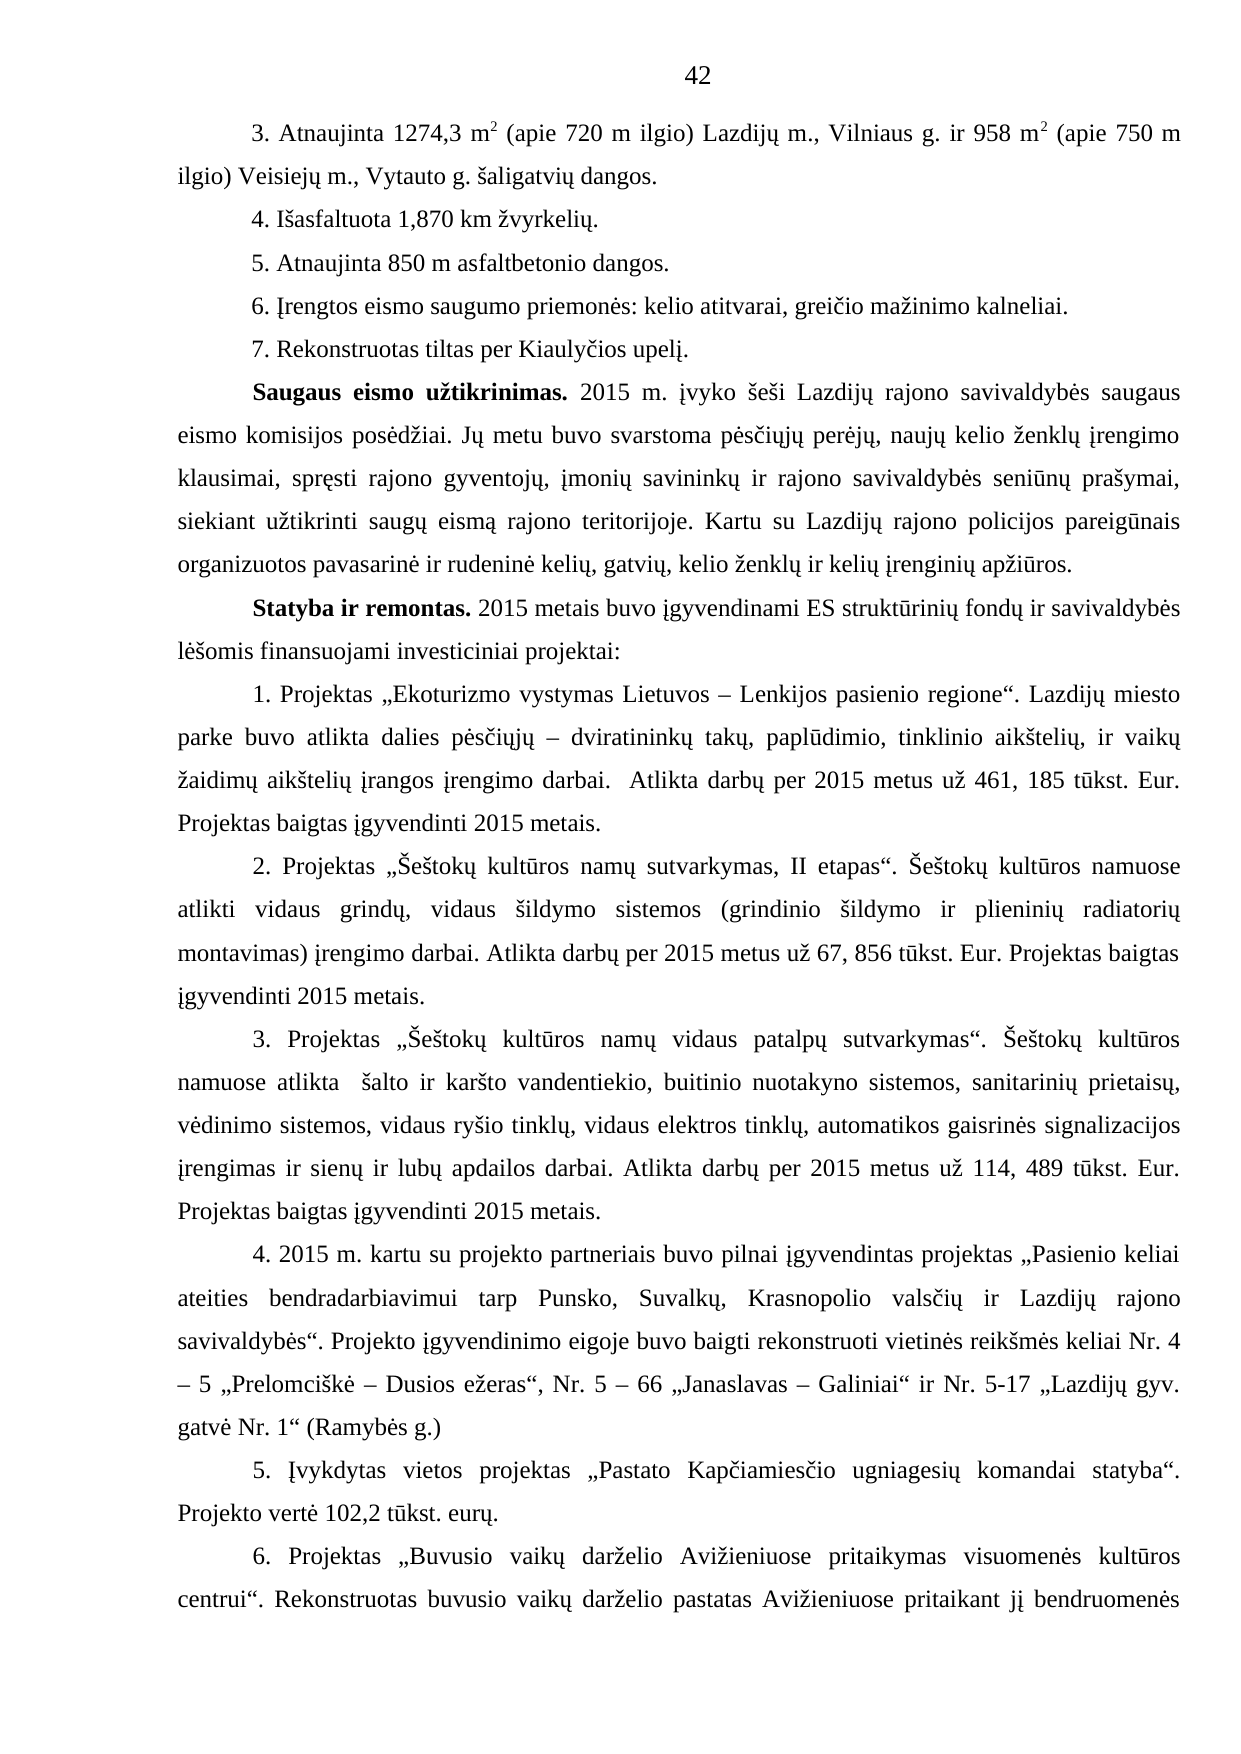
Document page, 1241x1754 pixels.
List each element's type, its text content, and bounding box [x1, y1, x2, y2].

text 1. Projektas „Ekoturizmo vystymas Lietuvos – Lenkijos pasienio regione“. Lazdijų miesto parke buvo atlikta dalies pėsčiųjų – dviratininkų takų, paplūdimio, tinklinio aikštelių, ir vaikų žaidimų aikštelių įrangos įrengimo darbai. Atlikta darbų per 2015 metus už 461, 185 tūkst. Eur. Projektas baigtas įgyvendinti 2015 metais. [177, 679, 1181, 837]
text 7. Rekonstruotas tiltas per Kiaulyčios upelį. [177, 334, 1181, 363]
text 3. Projektas „Šeštokų kultūros namų vidaus patalpų sutvarkymas“. Šeštokų kultūros namuose atlikta šalto ir karšto vandentiekio, buitinio nuotakyno sistemos, sanitarinių prietaisų, vėdinimo sistemos, vidaus ryšio tinklų, vidaus elektros tinklų, automatikos gaisrinės signalizacijos įrengimas ir sienų ir lubų apdailos darbai. Atlikta darbų per 2015 metus už 114, 489 tūkst. Eur. Projektas baigtas įgyvendinti 2015 metais. [177, 1024, 1181, 1225]
text 2. Projektas „Šeštokų kultūros namų sutvarkymas, II etapas“. Šeštokų kultūros namuose atlikti vidaus grindų, vidaus šildymo sistemos (grindinio šildymo ir plieninių radiatorių montavimas) įrengimo darbai. Atlikta darbų per 2015 metus už 67, 856 tūkst. Eur. Projektas baigtas įgyvendinti 2015 metais. [177, 851, 1181, 1009]
text 5. Atnaujinta 850 m asfaltbetonio dangos. [177, 248, 1181, 276]
text Saugaus eismo užtikrinimas. 2015 m. įvyko šeši Lazdijų rajono savivaldybės saugaus eismo komisijos posėdžiai. Jų metu buvo svarstoma pėsčiųjų perėjų, naujų kelio ženklų įrengimo klausimai, spręsti rajono gyventojų, įmonių savininkų ir rajono savivaldybės seniūnų prašymai, siekiant užtikrinti saugų eismą rajono teritorijoje. Kartu su Lazdijų rajono policijos pareigūnais organizuotos pavasarinė ir rudeninė kelių, gatvių, kelio ženklų ir kelių įrenginių apžiūros. [177, 377, 1181, 578]
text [177, 1541, 1181, 1613]
text 5. Įvykdytas vietos projektas „Pastato Kapčiamiesčio ugniagesių komandai statyba“. Projekto vertė 102,2 tūkst. eurų. [177, 1455, 1181, 1527]
text Statyba ir remontas. 2015 metais buvo įgyvendinami ES struktūrinių fondų ir savivaldybės lėšomis finansuojami investiciniai projektai: [177, 593, 1181, 664]
text 4. Išasfaltuota 1,870 km žvyrkelių. [177, 204, 1181, 233]
text 6. Įrengtos eismo saugumo priemonės: kelio atitvarai, greičio mažinimo kalneliai. [177, 291, 1181, 319]
text 3. Atnaujinta 1274,3 m2 (apie 720 m ilgio) Lazdijų m., Vilniaus g. ir 958 m2 (apie 750 m ilgio) Veisiejų m., Vytauto g. šaligatvių dangos. [177, 118, 1181, 190]
text 4. 2015 m. kartu su projekto partneriais buvo pilnai įgyvendintas projektas „Pasienio keliai ateities bendradarbiavimui tarp Punsko, Suvalkų, Krasnopolio valsčių ir Lazdijų rajono savivaldybės“. Projekto įgyvendinimo eigoje buvo baigti rekonstruoti vietinės reikšmės keliai Nr. 4 – 5 „Prelomciškė – Dusios ežeras“, Nr. 5 – 66 „Janaslavas – Galiniai“ ir Nr. 5-17 „Lazdijų gyv. gatvė Nr. 1“ (Ramybės g.) [177, 1239, 1181, 1441]
